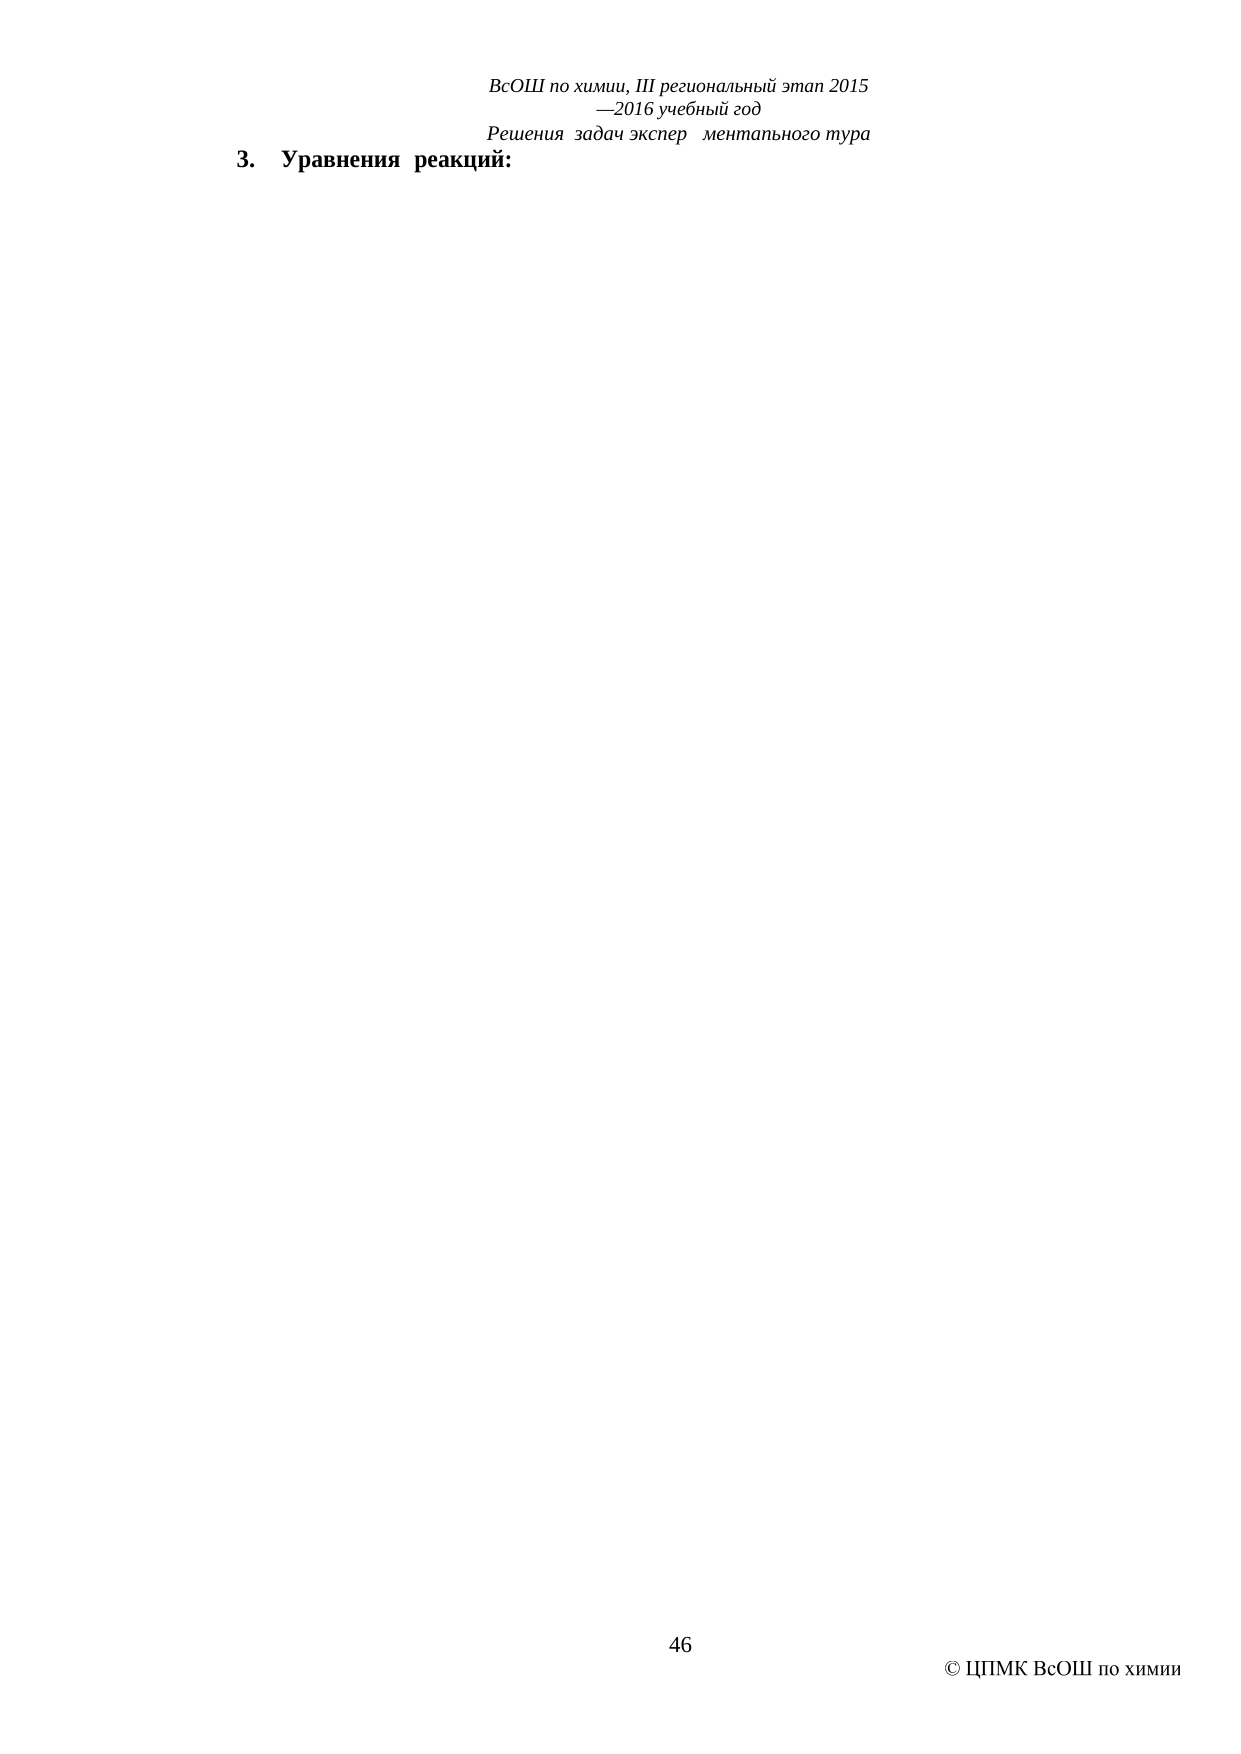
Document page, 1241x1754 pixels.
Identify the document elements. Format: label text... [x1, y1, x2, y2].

picture [945, 1661, 1181, 1679]
subtitle Уравнения реакций: [236, 144, 1192, 172]
